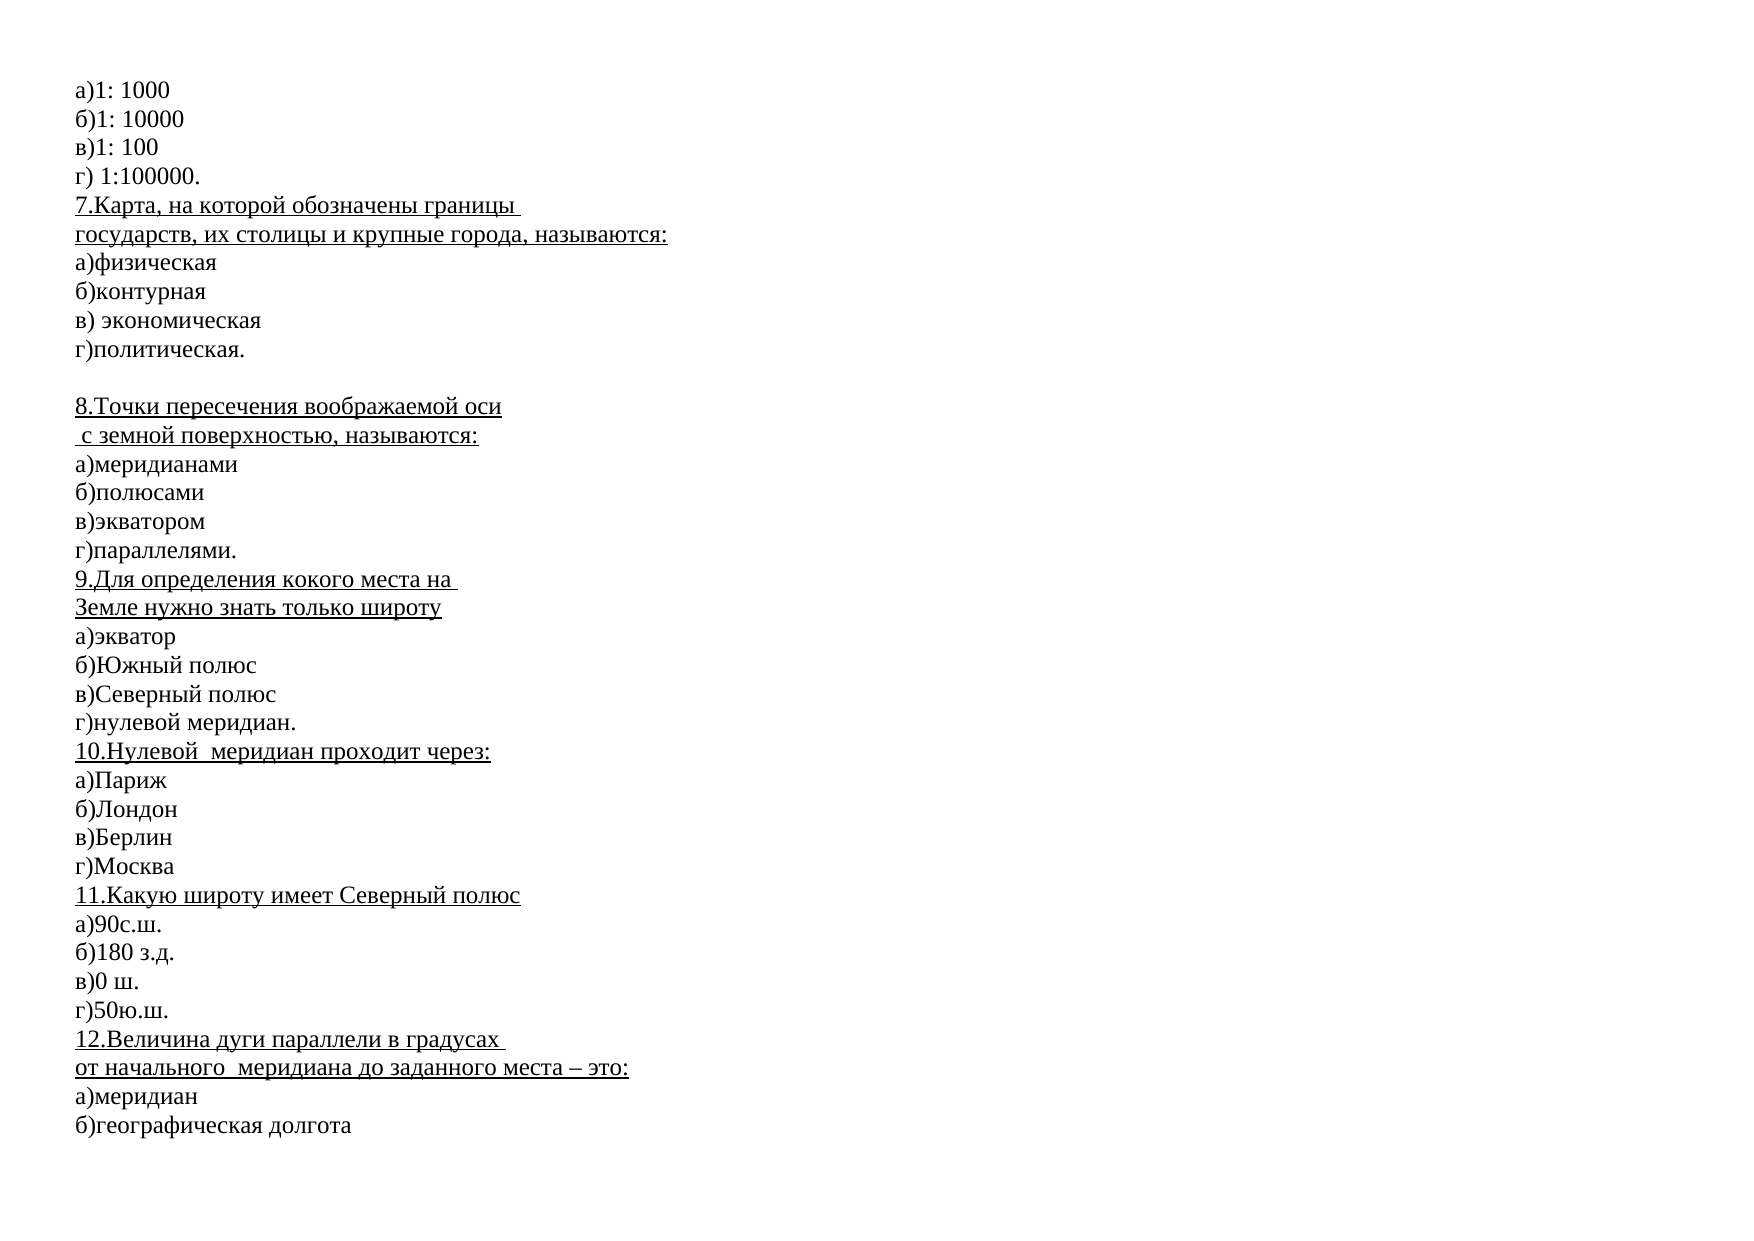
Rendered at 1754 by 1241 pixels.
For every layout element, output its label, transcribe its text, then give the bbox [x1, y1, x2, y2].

text б)полюсами [75, 477, 1679, 506]
text а)физическая [75, 247, 1679, 276]
text а)экватор [75, 621, 1679, 650]
text г)параллелями. [75, 535, 1679, 564]
text 12.Величина дуги параллели в градусах [75, 1024, 1679, 1052]
text г)Москва [75, 851, 1679, 880]
text б)контурная [75, 276, 1679, 305]
text с земной поверхностью, называются: [75, 420, 1679, 449]
text 11.Какую широту имеет Северный полюс [75, 880, 1679, 909]
text б)180 з.д. [75, 937, 1679, 966]
text в)Берлин [75, 822, 1679, 851]
text в)0 ш. [75, 966, 1679, 995]
text а)1: 1000 [75, 75, 1679, 104]
text в)Северный полюс [75, 679, 1679, 707]
text а)Париж [75, 765, 1679, 794]
text г)50ю.ш. [75, 995, 1679, 1024]
text г)политическая. [75, 334, 1679, 362]
text государств, их столицы и крупные города, называются: [75, 219, 1679, 247]
text б)1: 10000 [75, 104, 1679, 132]
text 10.Нулевой меридиан проходит через: [75, 736, 1679, 765]
text г)нулевой меридиан. [75, 707, 1679, 736]
text в)1: 100 [75, 132, 1679, 161]
text Земле нужно знать только широту [75, 592, 1679, 621]
text в)экватором [75, 506, 1679, 535]
text 9.Для определения кокого места на [75, 564, 1679, 592]
text 7.Карта, на которой обозначены границы [75, 190, 1679, 219]
text б)Лондон [75, 794, 1679, 822]
text б)Южный полюс [75, 650, 1679, 679]
text от начального меридиана до заданного места – это: [75, 1052, 1679, 1081]
text в) экономическая [75, 305, 1679, 334]
text а)меридианами [75, 449, 1679, 477]
text 8.Точки пересечения воображаемой оси [75, 391, 1679, 420]
text б)географическая долгота [75, 1110, 1679, 1139]
text а)90с.ш. [75, 909, 1679, 937]
text г) 1:100000. [75, 161, 1679, 190]
text а)меридиан [75, 1081, 1679, 1110]
